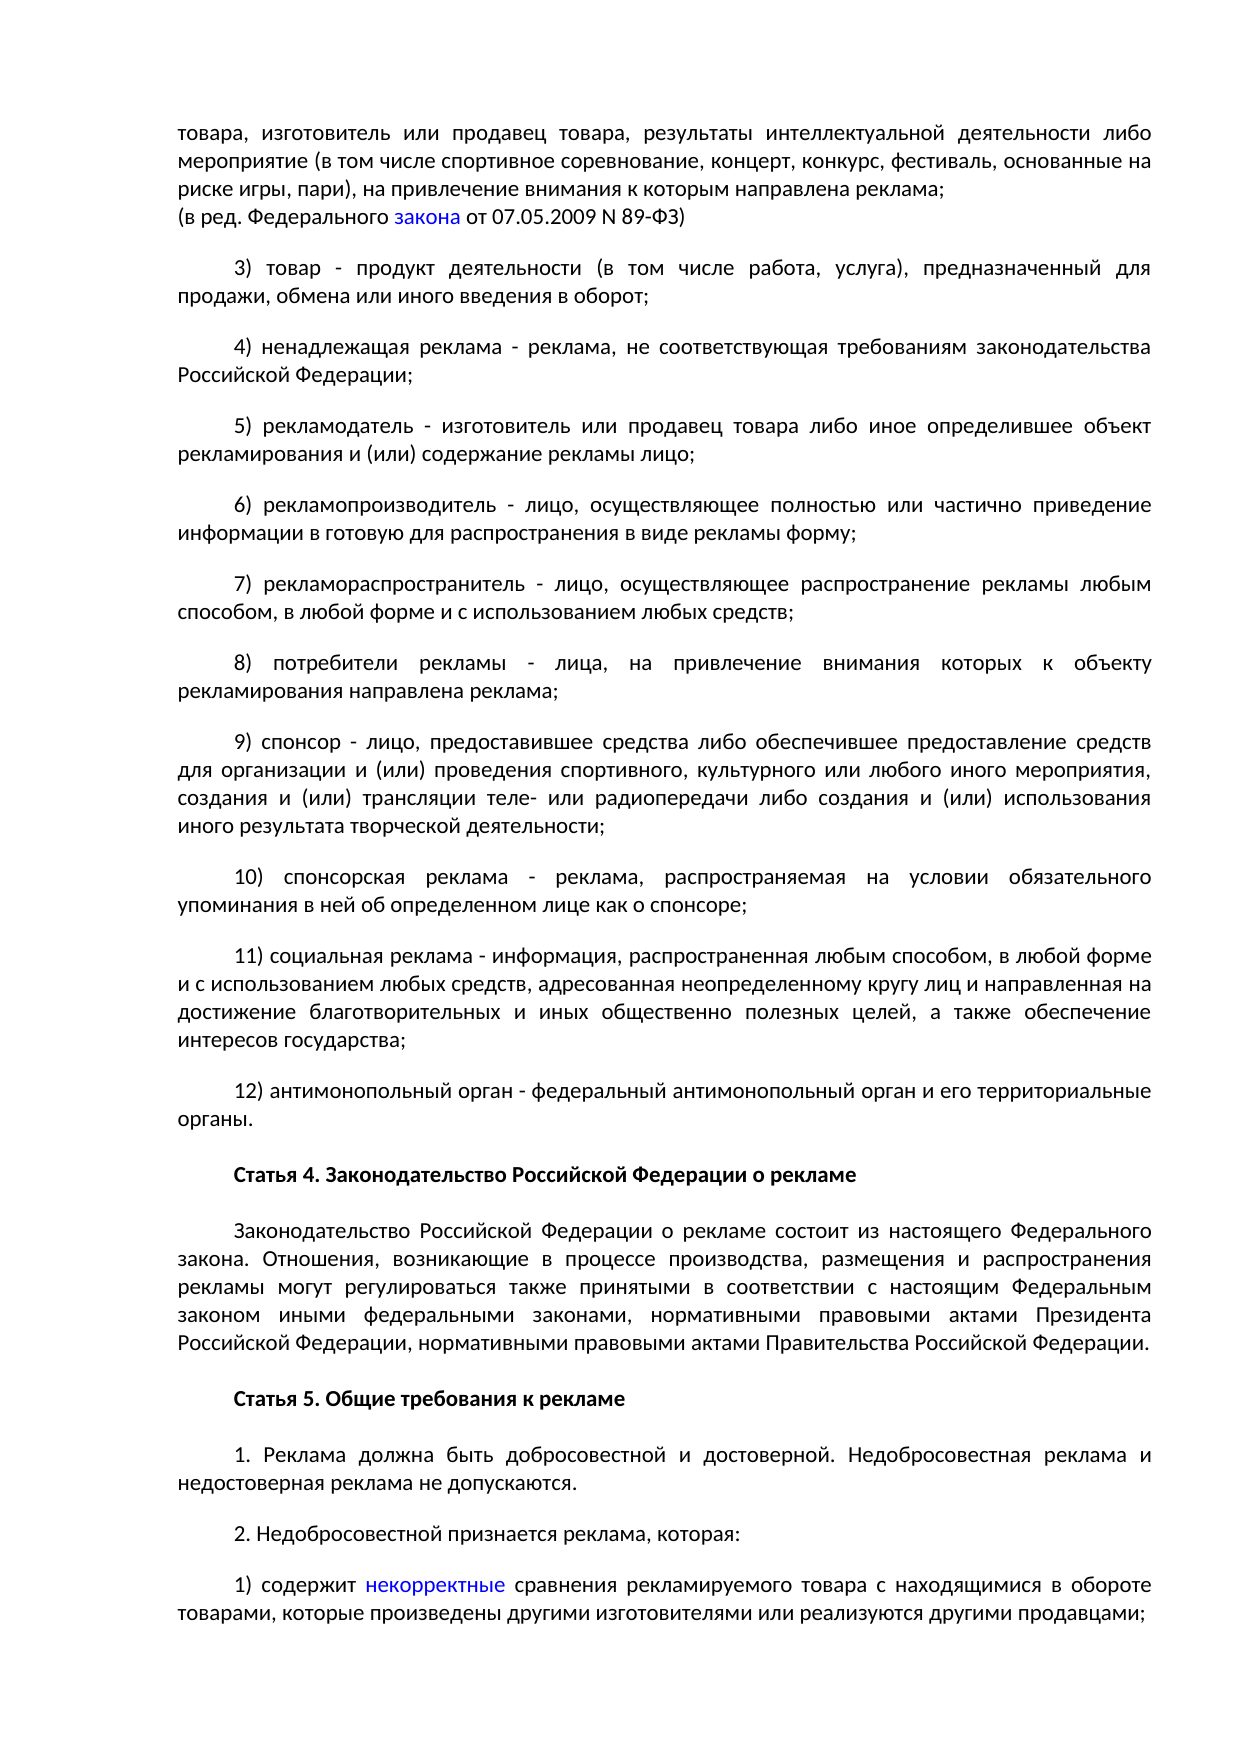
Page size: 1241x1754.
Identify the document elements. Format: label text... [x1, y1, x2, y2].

text 9) спонсор - лицо, предоставившее средства либо обеспечившее предоставление средств для организации и (или) проведения спортивного, культурного или любого иного мероприятия, создания и (или) трансляции теле- или радиопередачи либо создания и (или) использования иного результата творческой деятельности; [177, 727, 1152, 839]
text 7) рекламораспространитель - лицо, осуществляющее распространение рекламы любым способом, в любой форме и с использованием любых средств; [177, 569, 1152, 625]
title Статья 5. Общие требования к рекламе [177, 1384, 1152, 1412]
title Статья 4. Законодательство Российской Федерации о рекламе [177, 1160, 1152, 1188]
text 11) социальная реклама - информация, распространенная любым способом, в любой форме и с использованием любых средств, адресованная неопределенному кругу лиц и направленная на достижение благотворительных и иных общественно полезных целей, а также обеспечение интересов государства; [177, 941, 1152, 1053]
text 4) ненадлежащая реклама - реклама, не соответствующая требованиям законодательства Российской Федерации; [177, 332, 1152, 388]
text 10) спонсорская реклама - реклама, распространяемая на условии обязательного упоминания в ней об определенном лице как о спонсоре; [177, 862, 1152, 918]
text 5) рекламодатель - изготовитель или продавец товара либо иное определившее объект рекламирования и (или) содержание рекламы лицо; [177, 411, 1152, 467]
text 1. Реклама должна быть добросовестной и достоверной. Недобросовестная реклама и недостоверная реклама не допускаются. [177, 1440, 1152, 1496]
text 8) потребители рекламы - лица, на привлечение внимания которых к объекту рекламирования направлена реклама; [177, 648, 1152, 704]
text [177, 118, 1152, 202]
text Законодательство Российской Федерации о рекламе состоит из настоящего Федерального закона. Отношения, возникающие в процессе производства, размещения и распространения рекламы могут регулироваться также принятыми в соответствии с настоящим Федеральным законом иными федеральными законами, нормативными правовыми актами Президента Российской Федерации, нормативными правовыми актами Правительства Российской Федерации. [177, 1216, 1152, 1356]
text 3) товар - продукт деятельности (в том числе работа, услуга), предназначенный для продажи, обмена или иного введения в оборот; [177, 253, 1152, 309]
text 1) содержит некорректные сравнения рекламируемого товара с находящимися в обороте товарами, которые произведены другими изготовителями или реализуются другими продавцами; [177, 1570, 1152, 1626]
text 2. Недобросовестной признается реклама, которая: [177, 1519, 1152, 1547]
text 6) рекламопроизводитель - лицо, осуществляющее полностью или частично приведение информации в готовую для распространения в виде рекламы форму; [177, 490, 1152, 546]
text 12) антимонопольный орган - федеральный антимонопольный орган и его территориальные органы. [177, 1076, 1152, 1132]
text (в ред. Федерального закона от 07.05.2009 N 89-ФЗ) [177, 202, 1152, 230]
